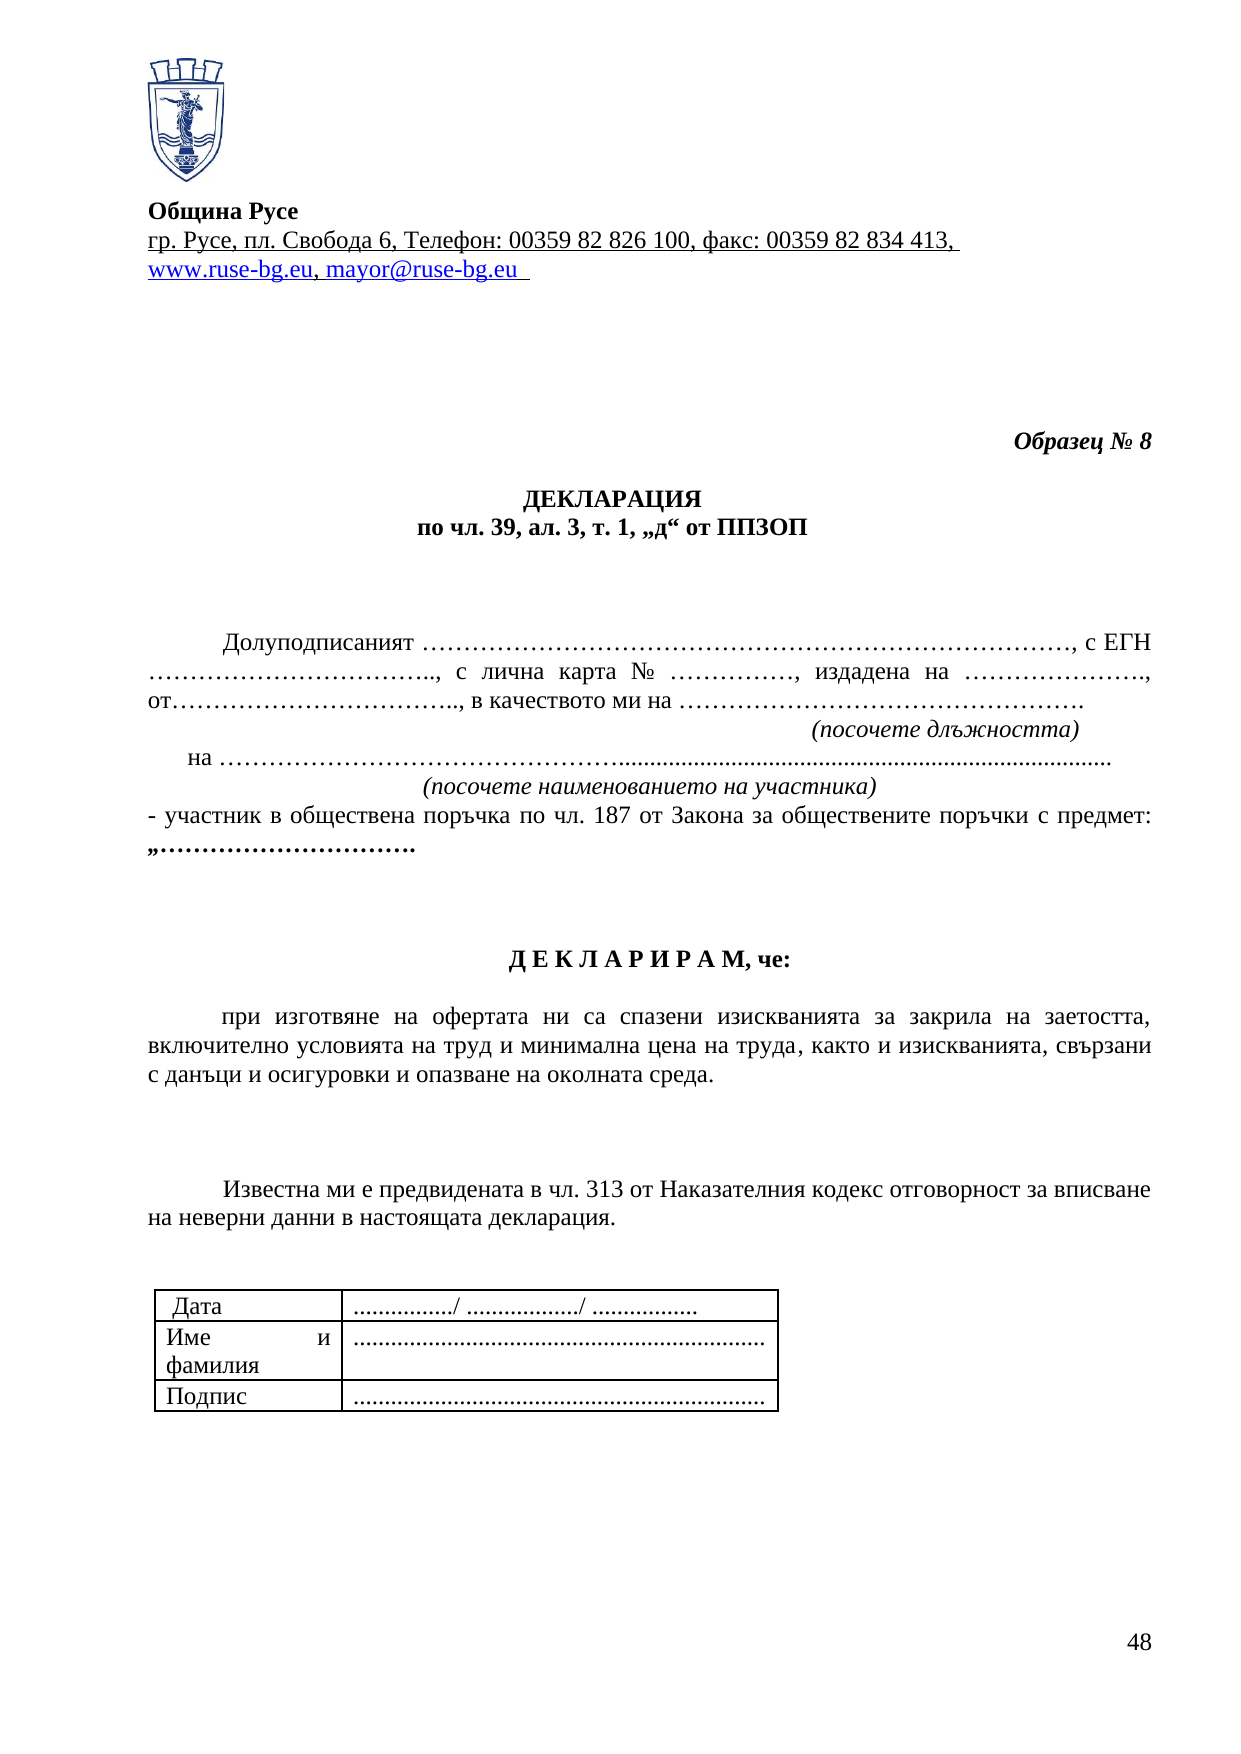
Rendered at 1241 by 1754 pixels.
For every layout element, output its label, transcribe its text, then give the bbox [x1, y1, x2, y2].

text Известна ми е предвидената в чл. 313 от Наказателния кодекс отговорност за вписване на неверни данни в настоящата декларация. [148, 1174, 1152, 1231]
table_header Дата [156, 1291, 341, 1319]
table_header ................/ ................../ ................. [343, 1291, 777, 1319]
text Образец № 8 [148, 426, 1152, 455]
text Долуподписаният ……………………………………………………………………, с ЕГН …………………………….., с лична карта № ……………, издадена на …………………., от…………………………….., в качеството ми на …………………………………………. [148, 627, 1152, 714]
table_cell Подпис [156, 1381, 341, 1410]
table_cell Име и фамилия [156, 1322, 341, 1379]
text на …………………………………………............................................................................... (посочете наименованието на участника) [148, 742, 1152, 800]
text Д Е К Л А Р И Р А М, че: [148, 944, 1152, 972]
picture [147, 58, 225, 182]
text при изготвяне на офертата ни са спазени изискванията за закрила на заетостта, включително условията на труд и минимална цена на труда, както и изискванията, свързани с данъци и осигуровки и опазване на околната среда. [148, 1001, 1152, 1087]
table_cell .................................................................. [343, 1322, 777, 1379]
text - участник в обществена поръчка по чл. 187 от Закона за обществените поръчки с предмет: „…………………………. [148, 800, 1152, 857]
text (посочете длъжността) [148, 714, 1152, 742]
table_cell .................................................................. [343, 1381, 777, 1410]
text ДЕКЛАРАЦИЯ [73, 484, 1152, 512]
text по чл. 39, ал. 3, т. 1, „д“ от ППЗОП [73, 512, 1152, 541]
